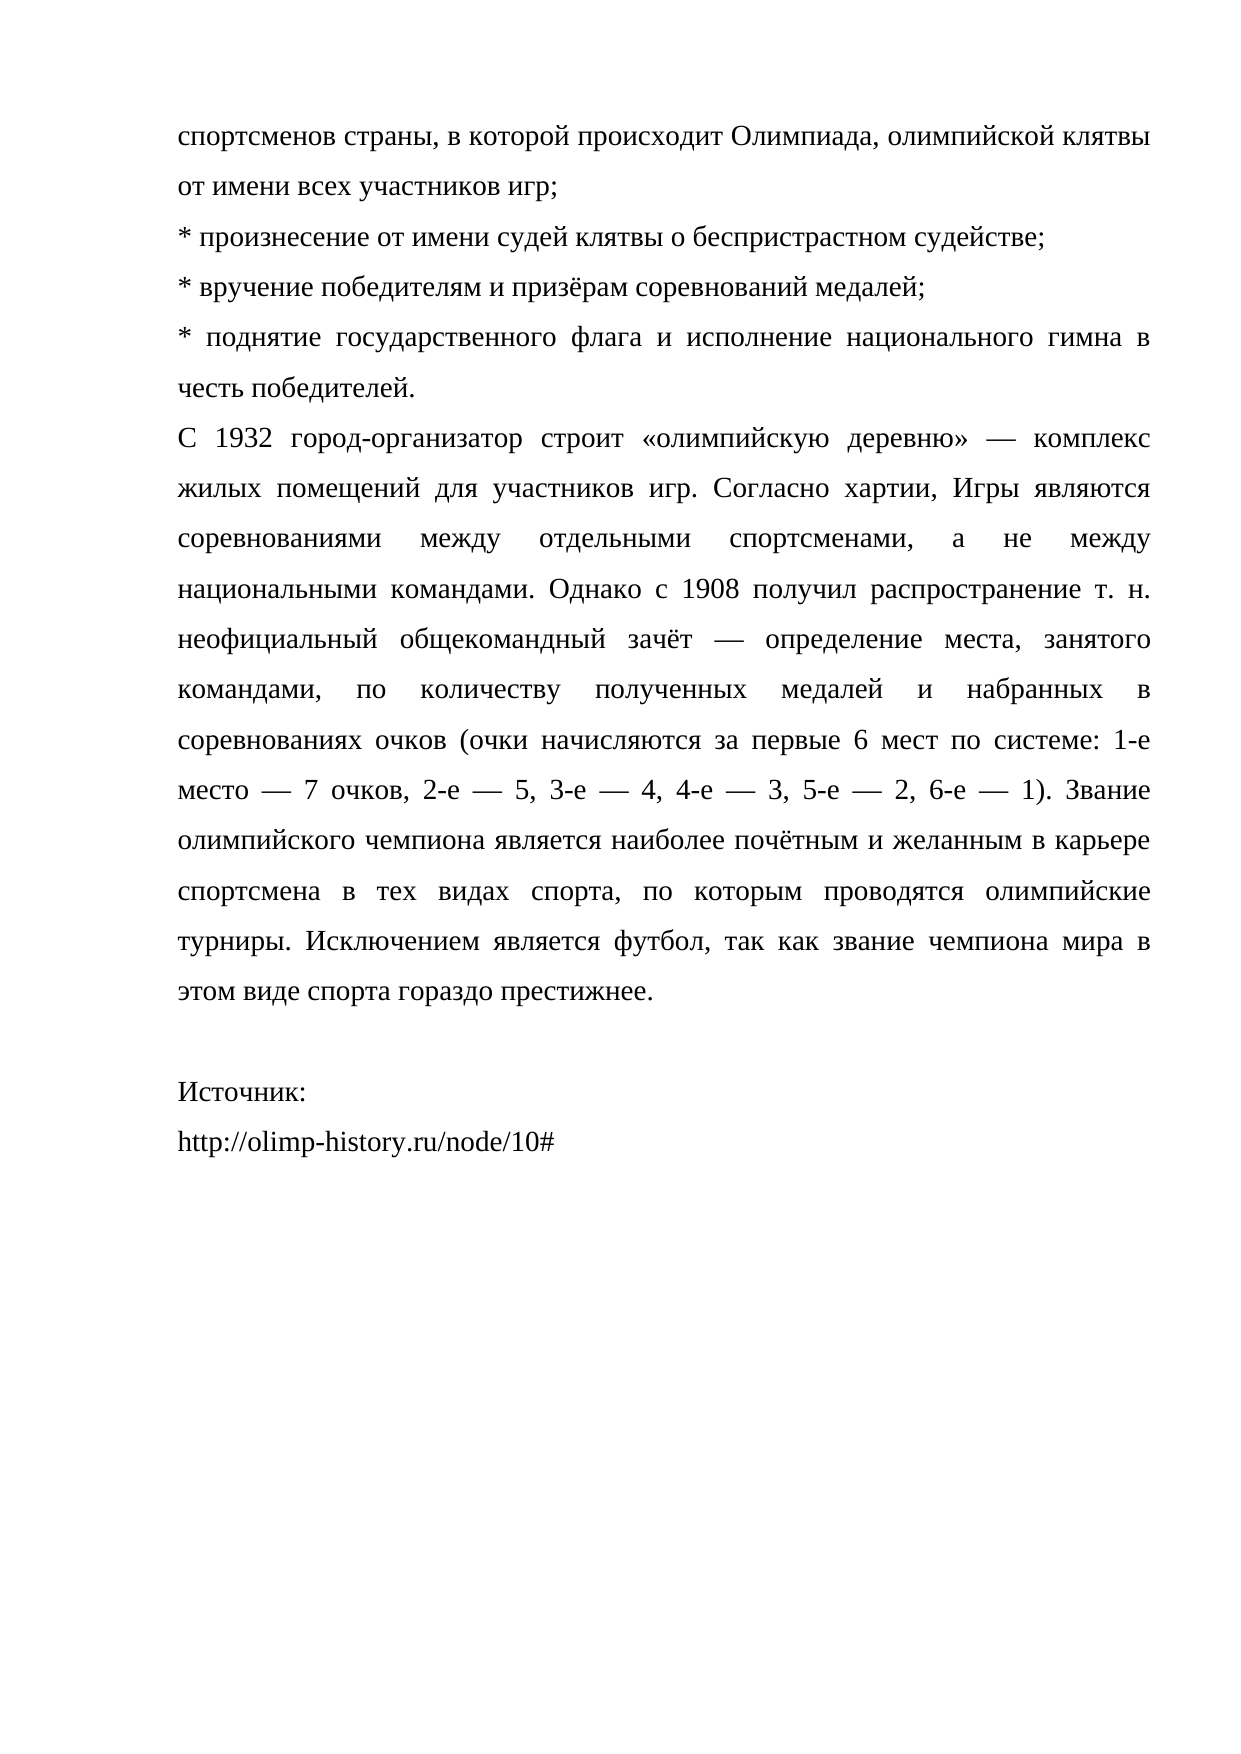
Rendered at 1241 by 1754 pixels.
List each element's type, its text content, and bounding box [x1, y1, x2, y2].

text * вручение победителям и призёрам соревнований медалей; [177, 269, 1152, 303]
text http://olimp-history.ru/node/10# [177, 1124, 1152, 1158]
text * произнесение от имени судей клятвы о беспристрастном судействе; [177, 219, 1152, 252]
text Источник: [177, 1074, 1152, 1108]
text С 1932 город-организатор строит «олимпийскую деревню» — комплекс жилых помещений для участников игр. Согласно хартии, Игры являются соревнованиями между отдельными спортсменами, а не между национальными командами. Однако с 1908 получил распространение т. н. неофициальный общекомандный зачёт — определение места, занятого командами, по количеству полученных медалей и набранных в соревнованиях очков (очки начисляются за первые 6 мест по системе: 1-е место — 7 очков, 2-е — 5, 3-е — 4, 4-е — 3, 5-е — 2, 6-е — 1). Звание олимпийского чемпиона является наиболее почётным и желанным в карьере спортсмена в тех видах спорта, по которым проводятся олимпийские турниры. Исключением является футбол, так как звание чемпиона мира в этом виде спорта гораздо престижнее. [177, 420, 1152, 1007]
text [177, 118, 1152, 202]
text * поднятие государственного флага и исполнение национального гимна в честь победителей. [177, 319, 1152, 403]
